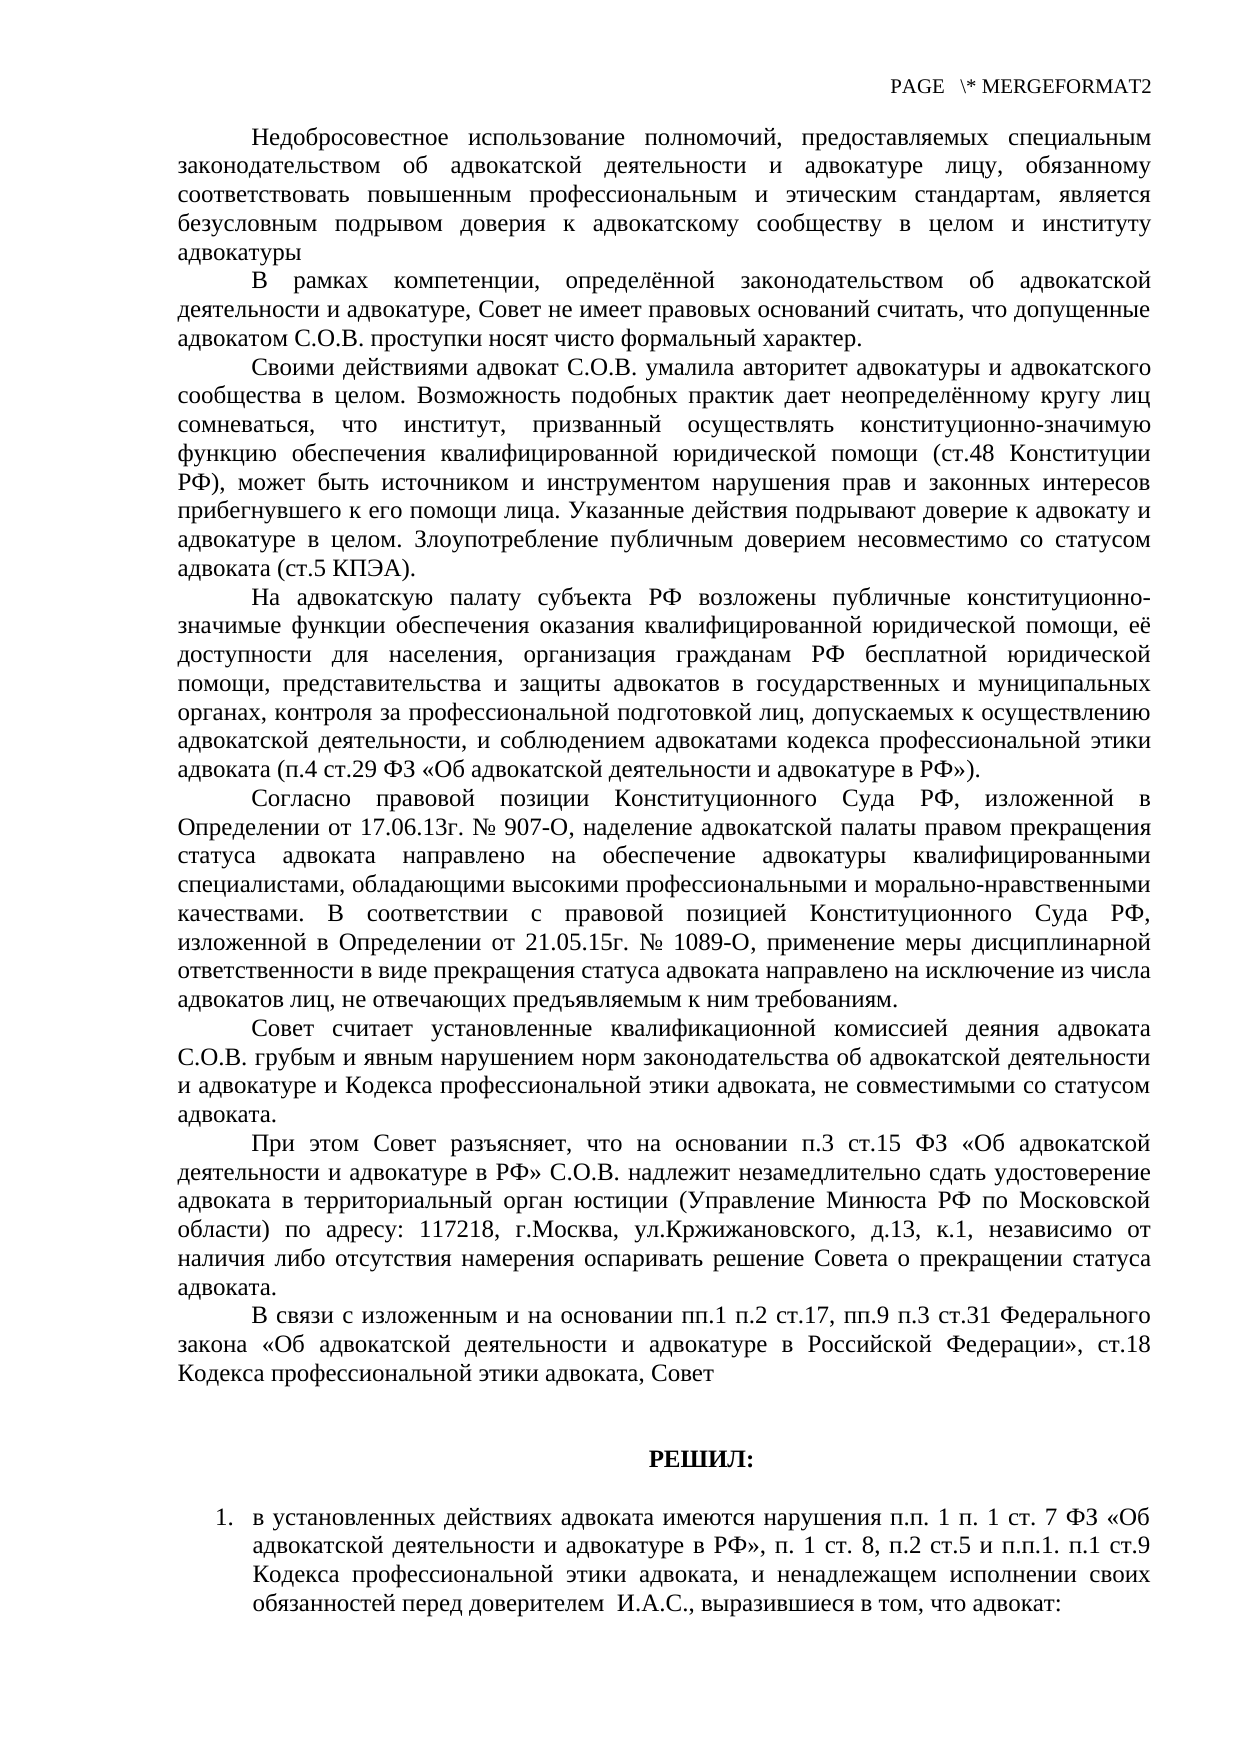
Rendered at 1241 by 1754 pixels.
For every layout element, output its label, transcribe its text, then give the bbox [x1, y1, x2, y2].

text Совет считает установленные квалификационной комиссией деяния адвоката С.О.В. грубым и явным нарушением норм законодательства об адвокатской деятельности и адвокатуре и Кодекса профессиональной этики адвоката, не совместимыми со статусом адвоката. [177, 1013, 1152, 1128]
text Согласно правовой позиции Конституционного Суда РФ, изложенной в Определении от 17.06.13г. № 907-О, наделение адвокатской палаты правом прекращения статуса адвоката направлено на обеспечение адвокатуры квалифицированными специалистами, обладающими высокими профессиональными и морально-нравственными качествами. В соответствии с правовой позицией Конституционного Суда РФ, изложенной в Определении от 21.05.15г. № 1089-О, применение меры дисциплинарной ответственности в виде прекращения статуса адвоката направлено на исключение из числа адвокатов лиц, не отвечающих предъявляемым к ним требованиям. [177, 783, 1152, 1013]
list в установленных действиях адвоката имеются нарушения п.п. 1 п. 1 ст. 7 ФЗ «Об адвокатской деятельности и адвокатуре в РФ», п. 1 ст. 8, п.2 ст.5 и п.п.1. п.1 ст.9 Кодекса профессиональной этики адвоката, и ненадлежащем исполнении своих обязанностей перед доверителем И.А.С., выразившиеся в том, что адвокат: [215, 1502, 1152, 1617]
text На адвокатскую палату субъекта РФ возложены публичные конституционно-значимые функции обеспечения оказания квалифицированной юридической помощи, её доступности для населения, организация гражданам РФ бесплатной юридической помощи, представительства и защиты адвокатов в государственных и муниципальных органах, контроля за профессиональной подготовкой лиц, допускаемых к осуществлению адвокатской деятельности, и соблюдением адвокатами кодекса профессиональной этики адвоката (п.4 ст.29 ФЗ «Об адвокатской деятельности и адвокатуре в РФ»). [177, 582, 1152, 783]
text В рамках компетенции, определённой законодательством об адвокатской деятельности и адвокатуре, Совет не имеет правовых оснований считать, что допущенные адвокатом С.О.В. проступки носят чисто формальный характер. [177, 266, 1152, 352]
text РЕШИЛ: [177, 1444, 1152, 1473]
text Своими действиями адвокат С.О.В. умалила авторитет адвокатуры и адвокатского сообщества в целом. Возможность подобных практик дает неопределённому кругу лиц сомневаться, что институт, призванный осуществлять конституционно-значимую функцию обеспечения квалифицированной юридической помощи (ст.48 Конституции РФ), может быть источником и инструментом нарушения прав и законных интересов прибегнувшего к его помощи лица. Указанные действия подрывают доверие к адвокату и адвокатуре в целом. Злоупотребление публичным доверием несовместимо со статусом адвоката (ст.5 КПЭА). [177, 352, 1152, 582]
text Недобросовестное использование полномочий, предоставляемых специальным законодательством об адвокатской деятельности и адвокатуре лицу, обязанному соответствовать повышенным профессиональным и этическим стандартам, является безусловным подрывом доверия к адвокатскому сообществу в целом и институту адвокатуры [177, 122, 1152, 266]
text При этом Совет разъясняет, что на основании п.3 ст.15 ФЗ «Об адвокатской деятельности и адвокатуре в РФ» С.О.В. надлежит незамедлительно сдать удостоверение адвоката в территориальный орган юстиции (Управление Минюста РФ по Московской области) по адресу: 117218, г.Москва, ул.Кржижановского, д.13, к.1, независимо от наличия либо отсутствия намерения оспаривать решение Совета о прекращении статуса адвоката. [177, 1128, 1152, 1301]
text В связи с изложенным и на основании пп.1 п.2 ст.17, пп.9 п.3 ст.31 Федерального закона «Об адвокатской деятельности и адвокатуре в Российской Федерации», ст.18 Кодекса профессиональной этики адвоката, Совет [177, 1301, 1152, 1387]
